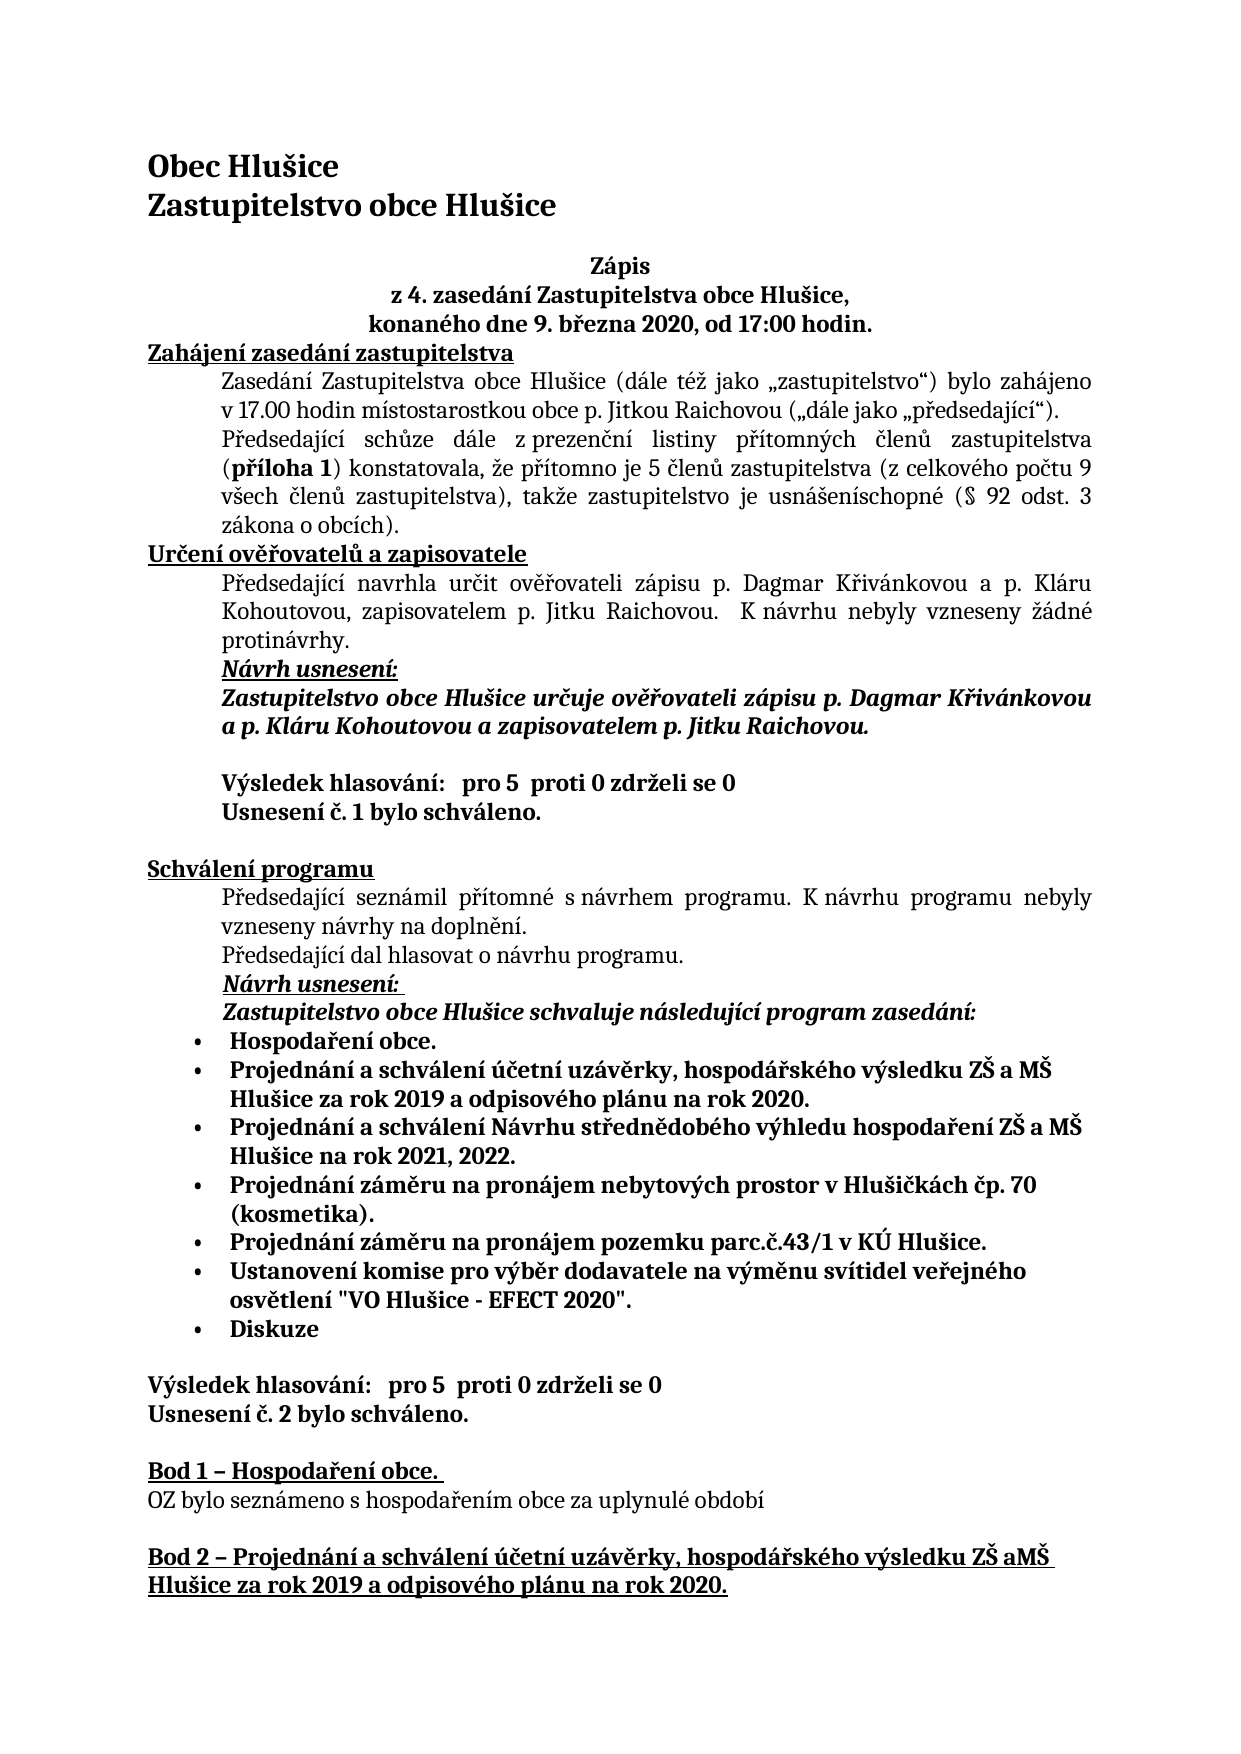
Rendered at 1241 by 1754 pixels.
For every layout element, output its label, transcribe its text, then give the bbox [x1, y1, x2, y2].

text Obec Hlušice [148, 148, 1093, 186]
text Usnesení č. 1 bylo schváleno. [148, 798, 1093, 827]
list Diskuze [192, 1314, 1093, 1343]
text Bod 1 – Hospodaření obce. [148, 1457, 1093, 1486]
text Zahájení zasedání zastupitelstva [148, 338, 1093, 367]
text Návrh usnesení: [185, 969, 1093, 998]
text Zastupitelstvo obce Hlušice schvaluje následující program zasedání: [185, 998, 1093, 1027]
list Projednání záměru na pronájem pozemku parc.č.43/1 v KÚ Hlušice. [192, 1228, 1093, 1257]
list Projednání záměru na pronájem nebytových prostor v Hlušičkách čp. 70 (kosmetika). [192, 1171, 1093, 1228]
text z 4. zasedání Zastupitelstva obce Hlušice, [148, 281, 1093, 310]
text Předsedající dal hlasovat o návrhu programu. [148, 941, 1093, 969]
text Předsedající schůze dále z prezenční listiny přítomných členů zastupitelstva (příloha 1) konstatovala, že přítomno je 5 členů zastupitelstva (z celkového počtu 9 všech členů zastupitelstva), takže zastupitelstvo je usnášeníschopné (§ 92 odst. 3 zákona o obcích). [221, 425, 1093, 540]
list Ustanovení komise pro výběr dodavatele na výměnu svítidel veřejného osvětlení "VO Hlušice - EFECT 2020". [192, 1257, 1093, 1314]
text Výsledek hlasování: pro 5 proti 0 zdrželi se 0 [148, 769, 1093, 798]
text Schválení programu [148, 854, 1093, 883]
text Zápis [148, 252, 1093, 281]
text Určení ověřovatelů a zapisovatele [148, 540, 1093, 568]
text Předsedající seznámil přítomné s návrhem programu. K návrhu programu nebyly vzneseny návrhy na doplnění. [221, 883, 1093, 941]
list Hospodaření obce. [192, 1027, 1093, 1056]
text OZ bylo seznámeno s hospodařením obce za uplynulé období [148, 1486, 1093, 1514]
text Bod 2 – Projednání a schválení účetní uzávěrky, hospodářského výsledku ZŠ aMŠ Hlušice za rok 2019 a odpisového plánu na rok 2020. [148, 1542, 1093, 1600]
text Usnesení č. 2 bylo schváleno. [148, 1400, 1093, 1429]
text Zasedání Zastupitelstva obce Hlušice (dále též jako „zastupitelstvo“) bylo zahájeno v 17.00 hodin místostarostkou obce p. Jitkou Raichovou („dále jako „předsedající“). [221, 367, 1093, 425]
list Projednání a schválení účetní uzávěrky, hospodářského výsledku ZŠ a MŠ Hlušice za rok 2019 a odpisového plánu na rok 2020. [192, 1056, 1093, 1113]
text Zastupitelstvo obce Hlušice [148, 186, 1093, 224]
text Návrh usnesení: [148, 655, 1093, 683]
text Zastupitelstvo obce Hlušice určuje ověřovateli zápisu p. Dagmar Křivánkovou a p. Kláru Kohoutovou a zapisovatelem p. Jitku Raichovou. [221, 683, 1093, 741]
text Výsledek hlasování: pro 5 proti 0 zdrželi se 0 [148, 1371, 1093, 1400]
text konaného dne 9. března 2020, od 17:00 hodin. [148, 310, 1093, 338]
text Předsedající navrhla určit ověřovateli zápisu p. Dagmar Křivánkovou a p. Kláru Kohoutovou, zapisovatelem p. Jitku Raichovou. K návrhu nebyly vzneseny žádné protinávrhy. [221, 568, 1093, 655]
list Projednání a schválení Návrhu střednědobého výhledu hospodaření ZŠ a MŠ Hlušice na rok 2021, 2022. [192, 1113, 1093, 1171]
